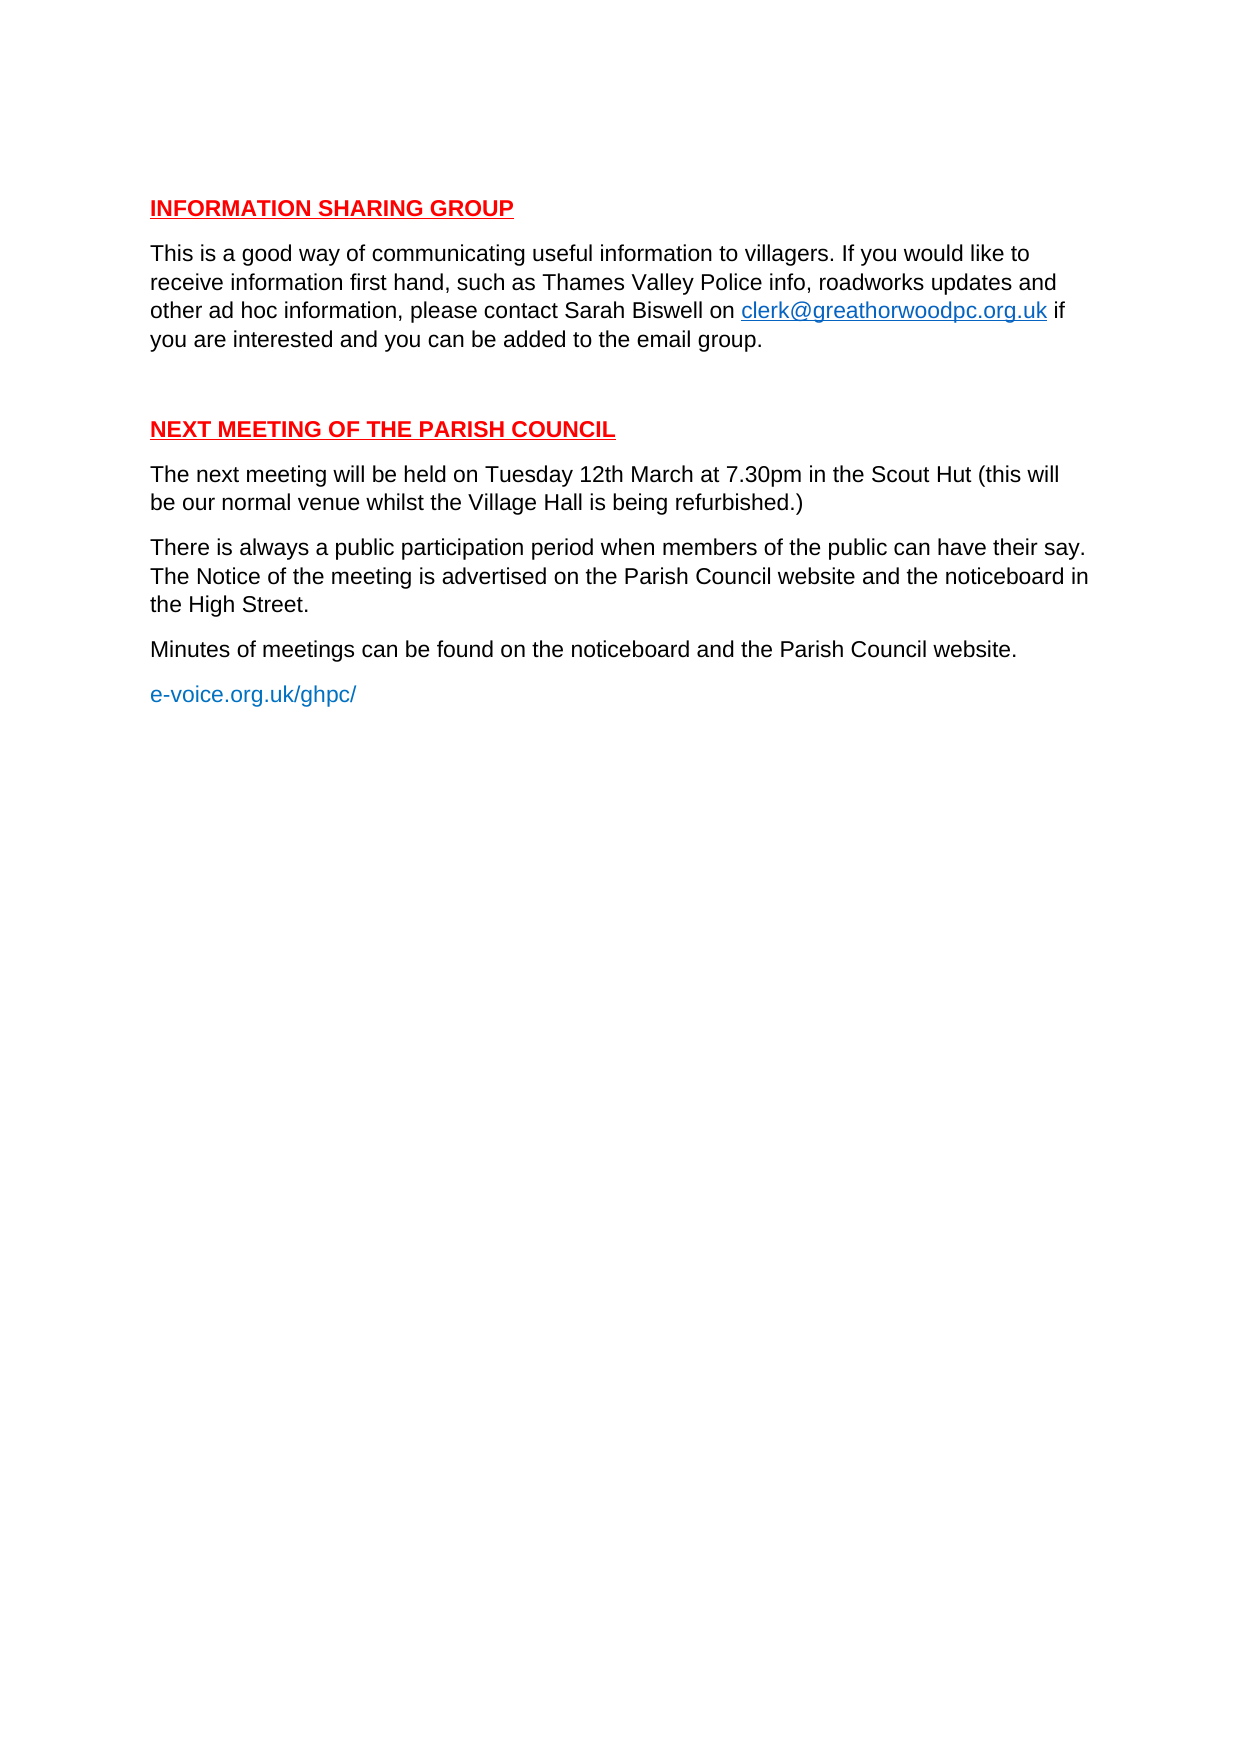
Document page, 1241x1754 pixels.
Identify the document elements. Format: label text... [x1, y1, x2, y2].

text There is always a public participation period when members of the public can have their say. The Notice of the meeting is advertised on the Parish Council website and the noticeboard in the High Street. [150, 534, 1090, 618]
text e-voice.org.uk/ghpc/ [150, 681, 1090, 708]
text The next meeting will be held on Tuesday 12th March at 7.30pm in the Scout Hut (this will be our normal venue whilst the Village Hall is being refurbished.) [150, 461, 1090, 516]
text NEXT MEETING OF THE PARISH COUNCIL [150, 416, 1090, 442]
text This is a good way of communicating useful information to villagers. If you would like to receive information first hand, such as Thames Valley Police info, roadworks updates and other ad hoc information, please contact Sarah Biswell on clerk@greathorwoodpc.org.uk if you are interested and you can be added to the email group. [150, 240, 1090, 352]
text Minutes of meetings can be found on the noticeboard and the Parish Council website. [150, 636, 1090, 663]
text INFORMATION SHARING GROUP [150, 195, 1090, 221]
